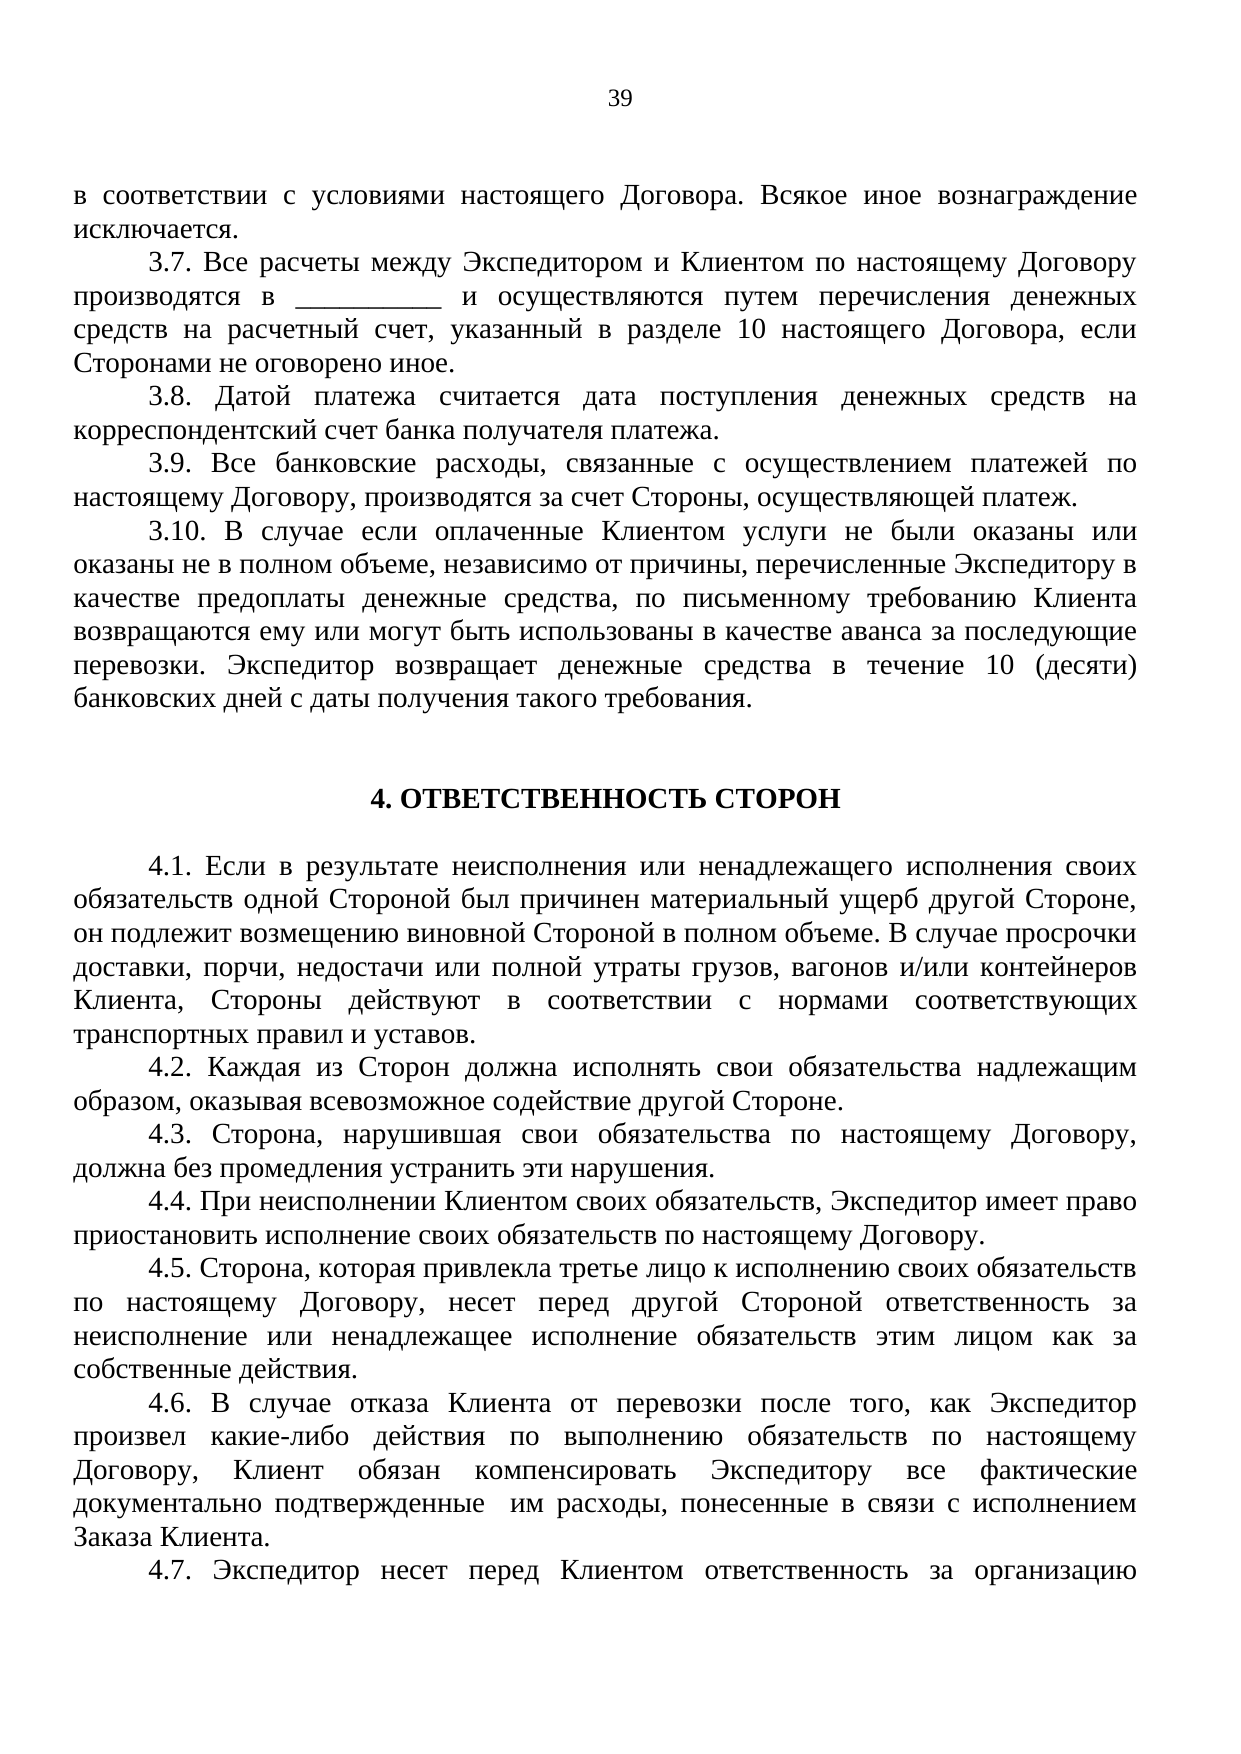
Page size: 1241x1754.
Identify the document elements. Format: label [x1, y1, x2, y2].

table_cell [62, 177, 1149, 1586]
